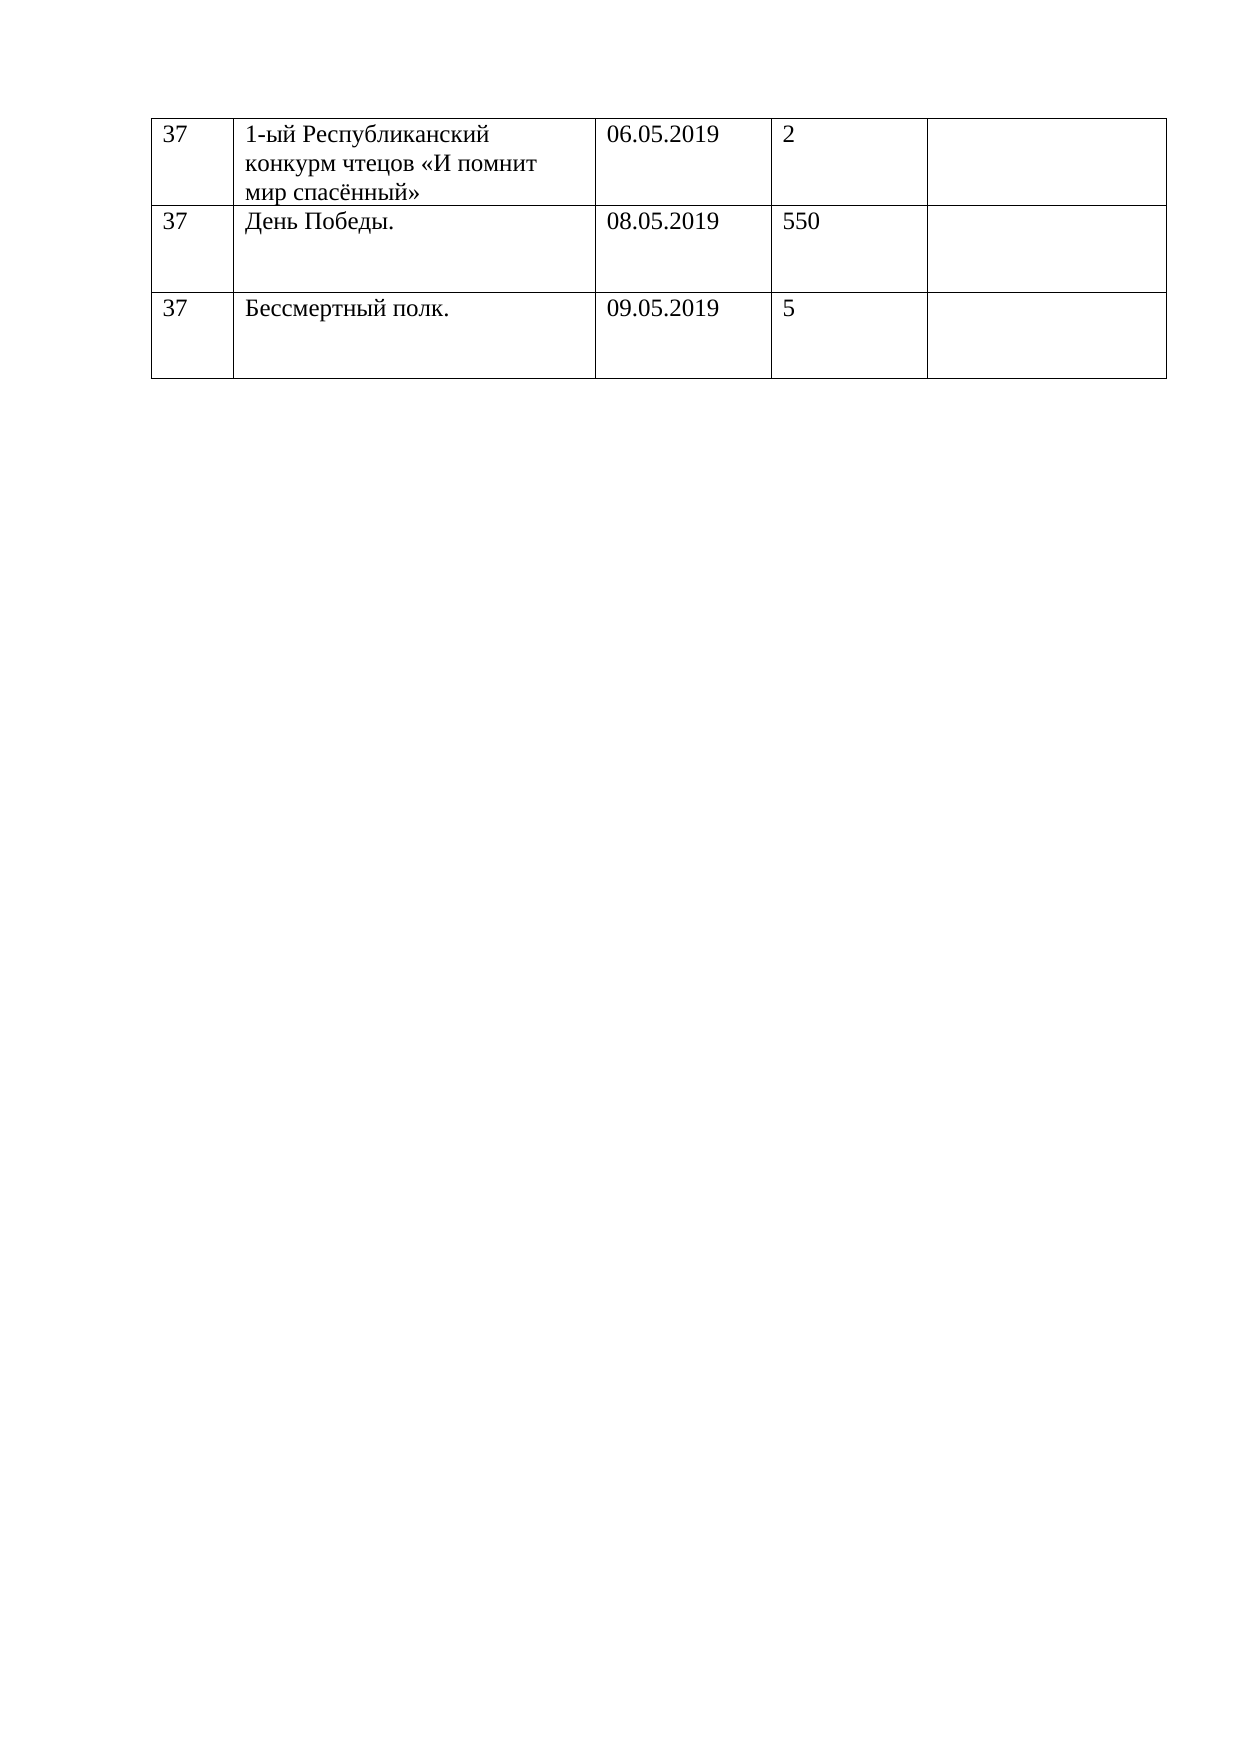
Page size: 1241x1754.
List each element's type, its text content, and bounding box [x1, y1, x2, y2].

table_cell 550 [772, 206, 927, 292]
table_cell 2 [772, 119, 927, 205]
table_cell [928, 293, 1166, 378]
table_cell День Победы. [234, 206, 595, 292]
table_cell [928, 206, 1166, 292]
table_cell 09.05.2019 [596, 293, 771, 378]
table_cell 37 [152, 119, 233, 205]
table_cell [928, 119, 1166, 205]
table_cell 37 [152, 293, 233, 378]
table_cell 1-ый Республиканский конкурм чтецов «И помнит мир спасённый» [234, 119, 595, 205]
table_cell Бессмертный полк. [234, 293, 595, 378]
table_cell 06.05.2019 [596, 119, 771, 205]
table_cell 5 [772, 293, 927, 378]
table_cell 37 [152, 206, 233, 292]
table_cell 08.05.2019 [596, 206, 771, 292]
